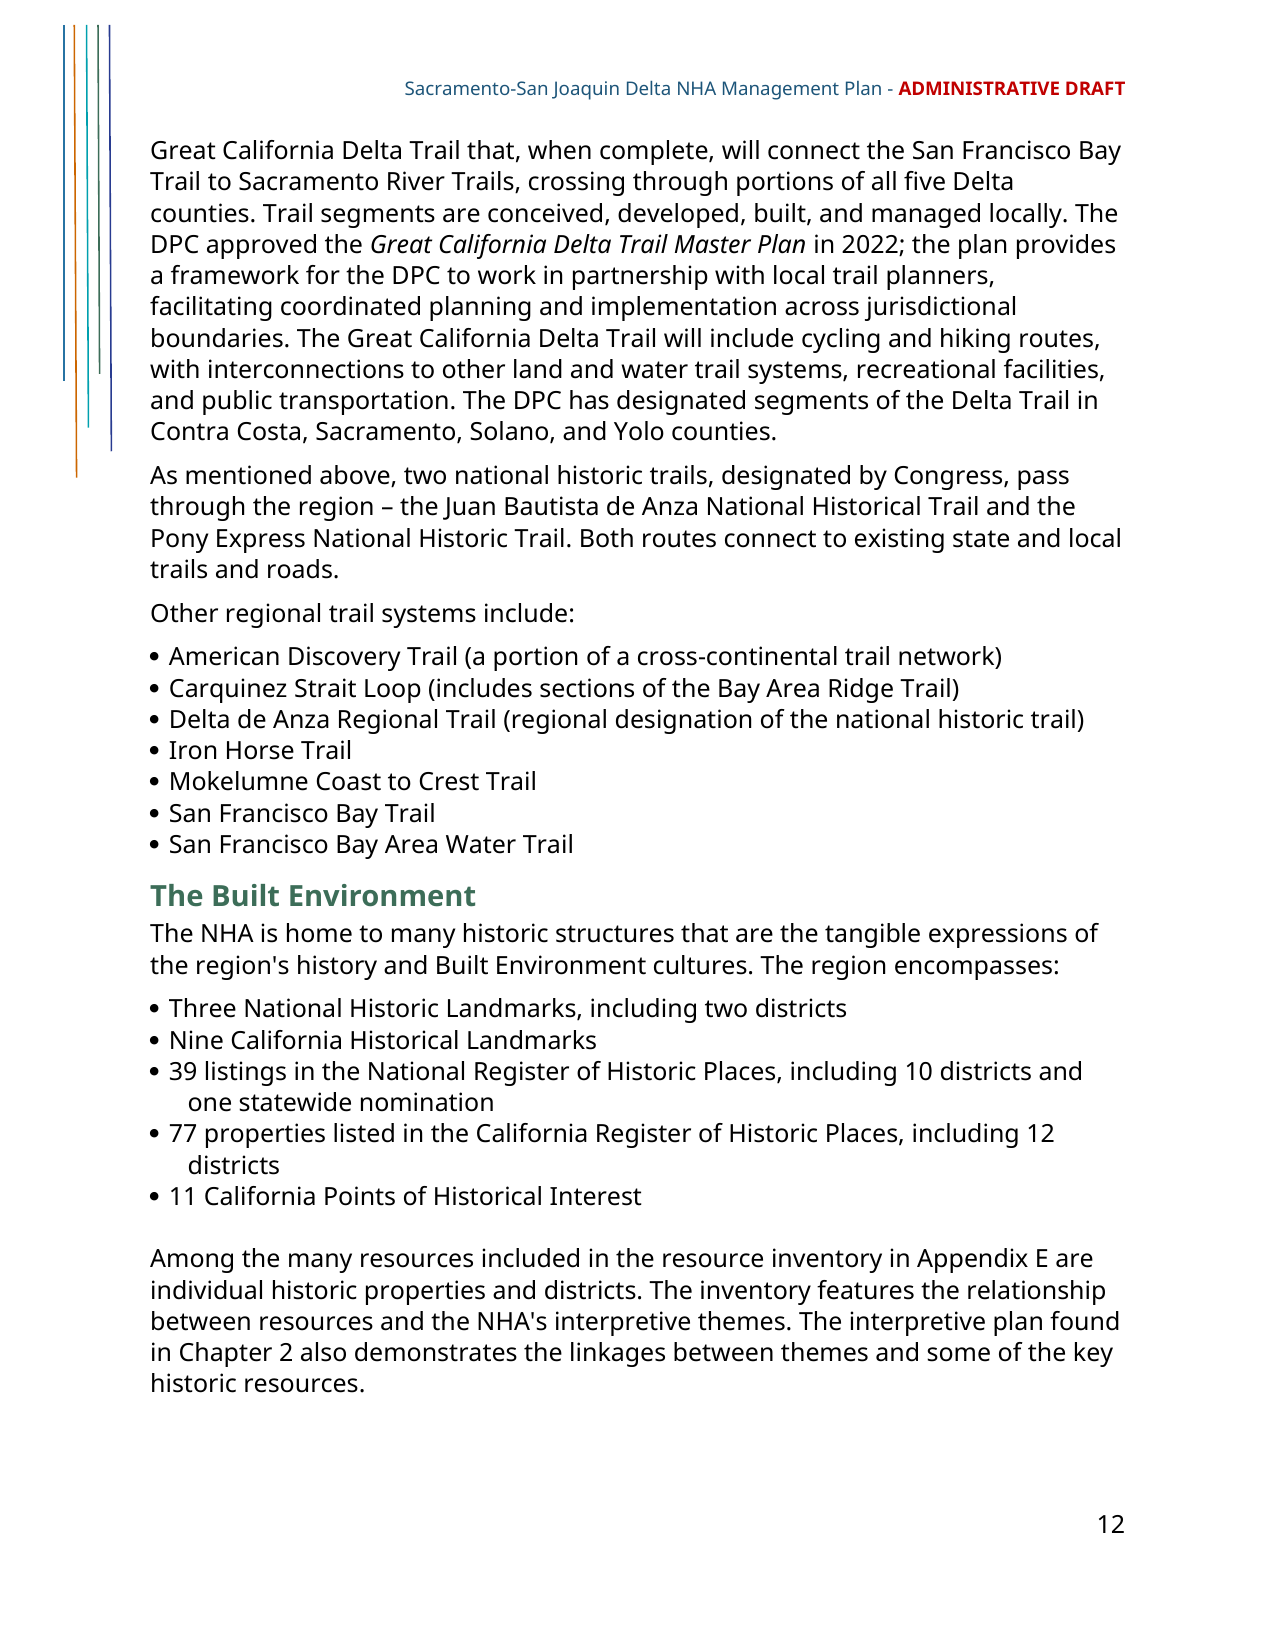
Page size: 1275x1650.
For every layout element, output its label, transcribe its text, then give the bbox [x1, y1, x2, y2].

list San Francisco Bay Area Water Trail [150, 828, 1125, 859]
list 77 properties listed in the California Register of Historic Places, including 12 districts [150, 1118, 1125, 1180]
text The NHA is home to many historic structures that are the tangible expressions of the region's history and Built Environment cultures. The region encompasses: [150, 918, 1125, 980]
list American Discovery Trail (a portion of a cross-continental trail network) [150, 641, 1125, 672]
list Among the many resources included in the resource inventory in Appendix E are individual historic properties and districts. The inventory features the relationship between resources and the NHA's interpretive themes. The interpretive plan found in Chapter 2 also demonstrates the linkages between themes and some of the key historic resources. [150, 1243, 1125, 1399]
list San Francisco Bay Trail [150, 797, 1125, 828]
list Nine California Historical Landmarks [150, 1024, 1125, 1055]
list Mokelumne Coast to Crest Trail [150, 766, 1125, 797]
list Delta de Anza Regional Trail (regional designation of the national historic trail) [150, 703, 1125, 734]
list 39 listings in the National Register of Historic Places, including 10 districts and one statewide nomination [150, 1055, 1125, 1118]
text Other regional trail systems include: [150, 597, 1125, 628]
list Three National Historic Landmarks, including two districts [150, 993, 1125, 1024]
list Iron Horse Trail [150, 734, 1125, 766]
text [150, 134, 1125, 447]
text As mentioned above, two national historic trails, designated by Congress, pass through the region – the Juan Bautista de Anza National Historical Trail and the Pony Express National Historic Trail. Both routes connect to existing state and local trails and roads. [150, 459, 1125, 584]
subtitle The Built Environment [150, 876, 1125, 914]
list 11 California Points of Historical Interest [150, 1180, 1125, 1212]
list Carquinez Strait Loop (includes sections of the Bay Area Ridge Trail) [150, 672, 1125, 703]
